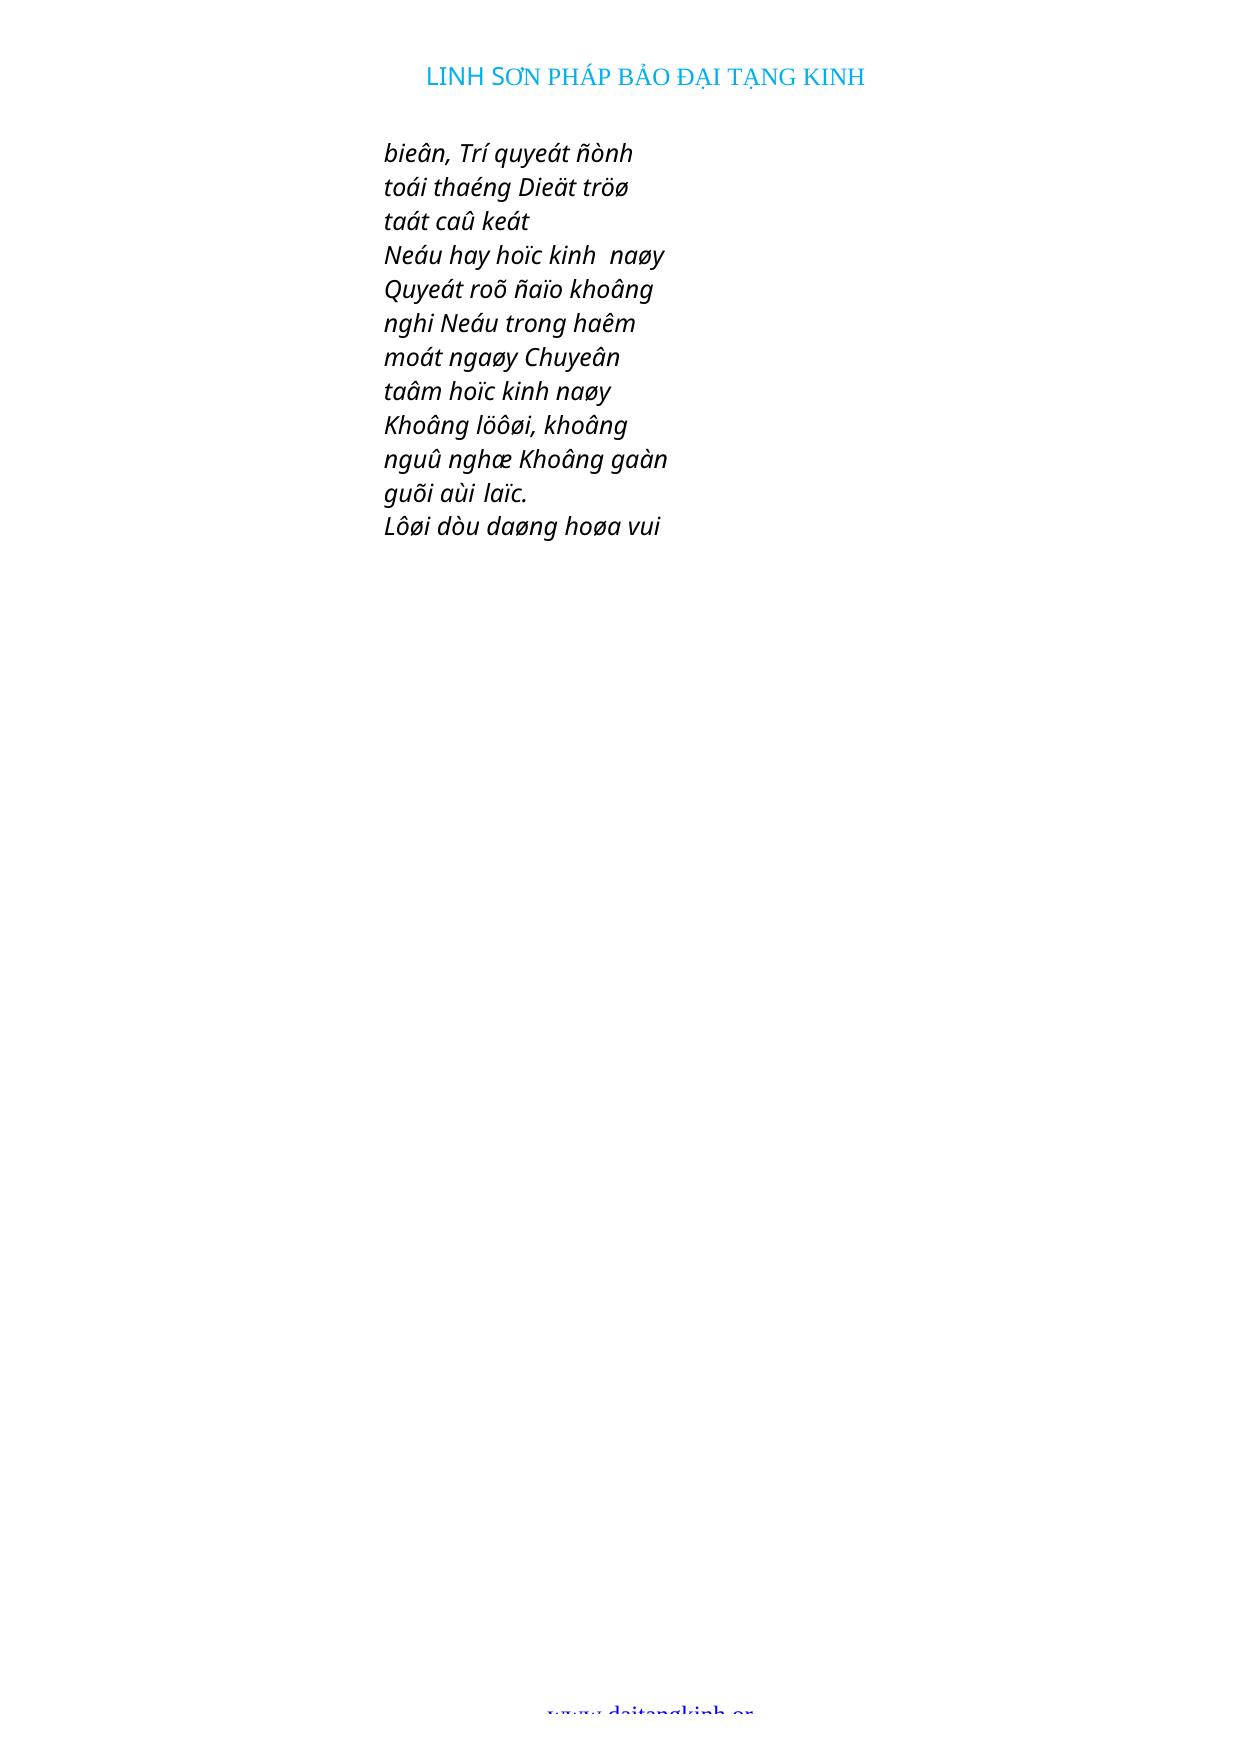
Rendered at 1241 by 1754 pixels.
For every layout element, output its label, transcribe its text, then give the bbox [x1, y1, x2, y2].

text Neáu hay hoïc kinh naøy Quyeát roõ ñaïo khoâng nghi Neáu trong haêm moát ngaøy Chuyeân taâm hoïc kinh naøy Khoâng löôøi, khoâng nguû nghæ Khoâng gaàn guõi aùi laïc. [384, 238, 673, 510]
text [384, 135, 660, 238]
text Lôøi dòu daøng hoøa vui [384, 510, 1105, 542]
